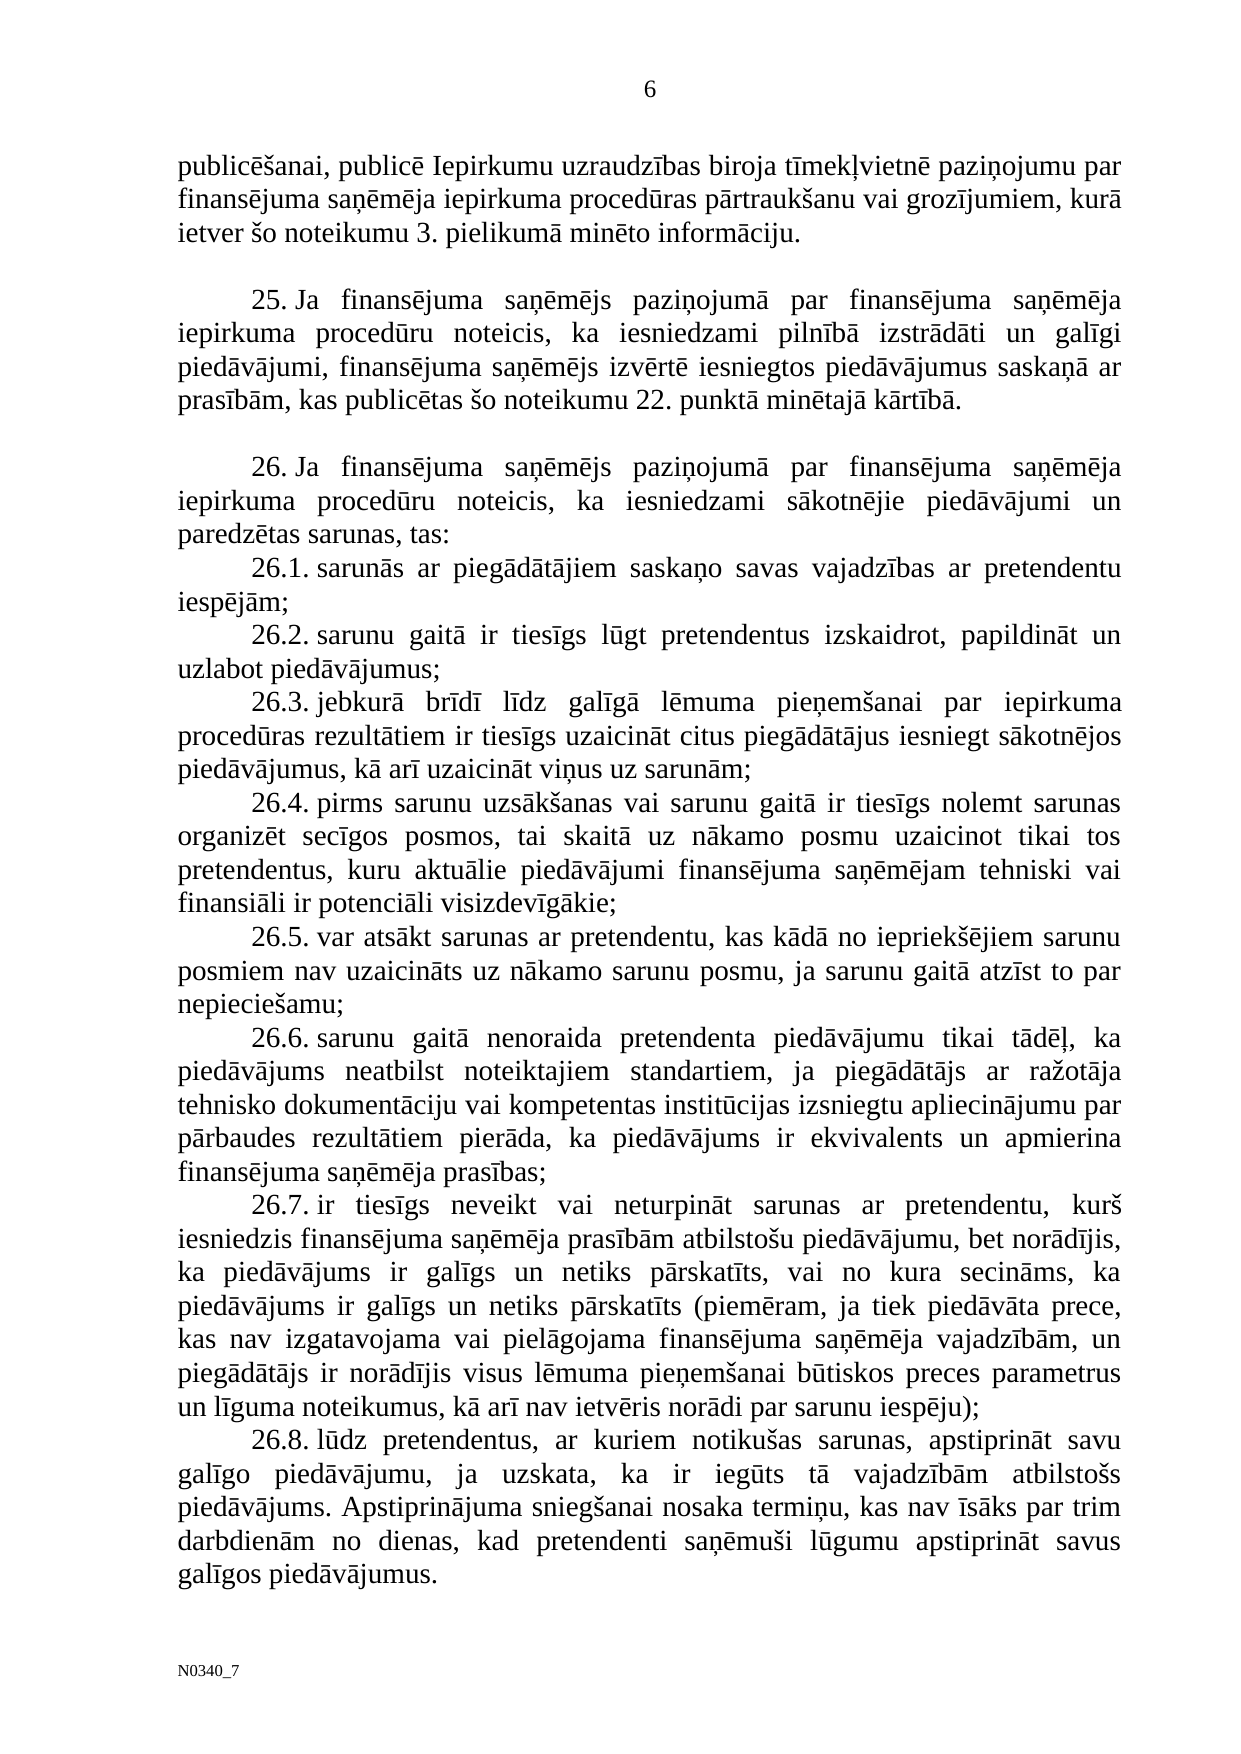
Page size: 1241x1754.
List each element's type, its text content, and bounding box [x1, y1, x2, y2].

text 26.3. jebkurā brīdī līdz galīgā lēmuma pieņemšanai par iepirkuma procedūras rezultātiem ir tiesīgs uzaicināt citus piegādātājus iesniegt sākotnējos piedāvājumus, kā arī uzaicināt viņus uz sarunām; [177, 684, 1122, 785]
text 26.6. sarunu gaitā nenoraida pretendenta piedāvājumu tikai tādēļ, ka piedāvājums neatbilst noteiktajiem standartiem, ja piegādātājs ar ražotāja tehnisko dokumentāciju vai kompetentas institūcijas izsniegtu apliecinājumu par pārbaudes rezultātiem pierāda, ka piedāvājums ir ekvivalents un apmierina finansējuma saņēmēja prasības; [177, 1020, 1122, 1187]
text 26.7. ir tiesīgs neveikt vai neturpināt sarunas ar pretendentu, kurš iesniedzis finansējuma saņēmēja prasībām atbilstošu piedāvājumu, bet norādījis, ka piedāvājums ir galīgs un netiks pārskatīts, vai no kura secināms, ka piedāvājums ir galīgs un netiks pārskatīts (piemēram, ja tiek piedāvāta prece, kas nav izgatavojama vai pielāgojama finansējuma saņēmēja vajadzībām, un piegādātājs ir norādījis visus lēmuma pieņemšanai būtiskos preces parametrus un līguma noteikumus, kā arī nav ietvēris norādi par sarunu iespēju); [177, 1187, 1122, 1422]
text 26.8. lūdz pretendentus, ar kuriem notikušas sarunas, apstiprināt savu galīgo piedāvājumu, ja uzskata, ka ir iegūts tā vajadzībām atbilstošs piedāvājums. Apstiprinājuma sniegšanai nosaka termiņu, kas nav īsāks par trim darbdienām no dienas, kad pretendenti saņēmuši lūgumu apstiprināt savus galīgos piedāvājumus. [177, 1422, 1122, 1590]
text 25. Ja finansējuma saņēmējs paziņojumā par finansējuma saņēmēja iepirkuma procedūru noteicis, ka iesniedzami pilnībā izstrādāti un galīgi piedāvājumi, finansējuma saņēmējs izvērtē iesniegtos piedāvājumus saskaņā ar prasībām, kas publicētas šo noteikumu 22. punktā minētajā kārtībā. [177, 282, 1122, 416]
text 26.4. pirms sarunu uzsākšanas vai sarunu gaitā ir tiesīgs nolemt sarunas organizēt secīgos posmos, tai skaitā uz nākamo posmu uzaicinot tikai tos pretendentus, kuru aktuālie piedāvājumi finansējuma saņēmējam tehniski vai finansiāli ir potenciāli visizdevīgākie; [177, 785, 1122, 919]
text 26.1. sarunās ar piegādātājiem saskaņo savas vajadzības ar pretendentu iespējām; [177, 550, 1122, 617]
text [177, 148, 1122, 248]
text 26.5. var atsākt sarunas ar pretendentu, kas kādā no iepriekšējiem sarunu posmiem nav uzaicināts uz nākamo sarunu posmu, ja sarunu gaitā atzīst to par nepieciešamu; [177, 919, 1122, 1020]
text 26.2. sarunu gaitā ir tiesīgs lūgt pretendentus izskaidrot, papildināt un uzlabot piedāvājumus; [177, 617, 1122, 684]
text 26. Ja finansējuma saņēmējs paziņojumā par finansējuma saņēmēja iepirkuma procedūru noteicis, ka iesniedzami sākotnējie piedāvājumi un paredzētas sarunas, tas: [177, 449, 1122, 550]
